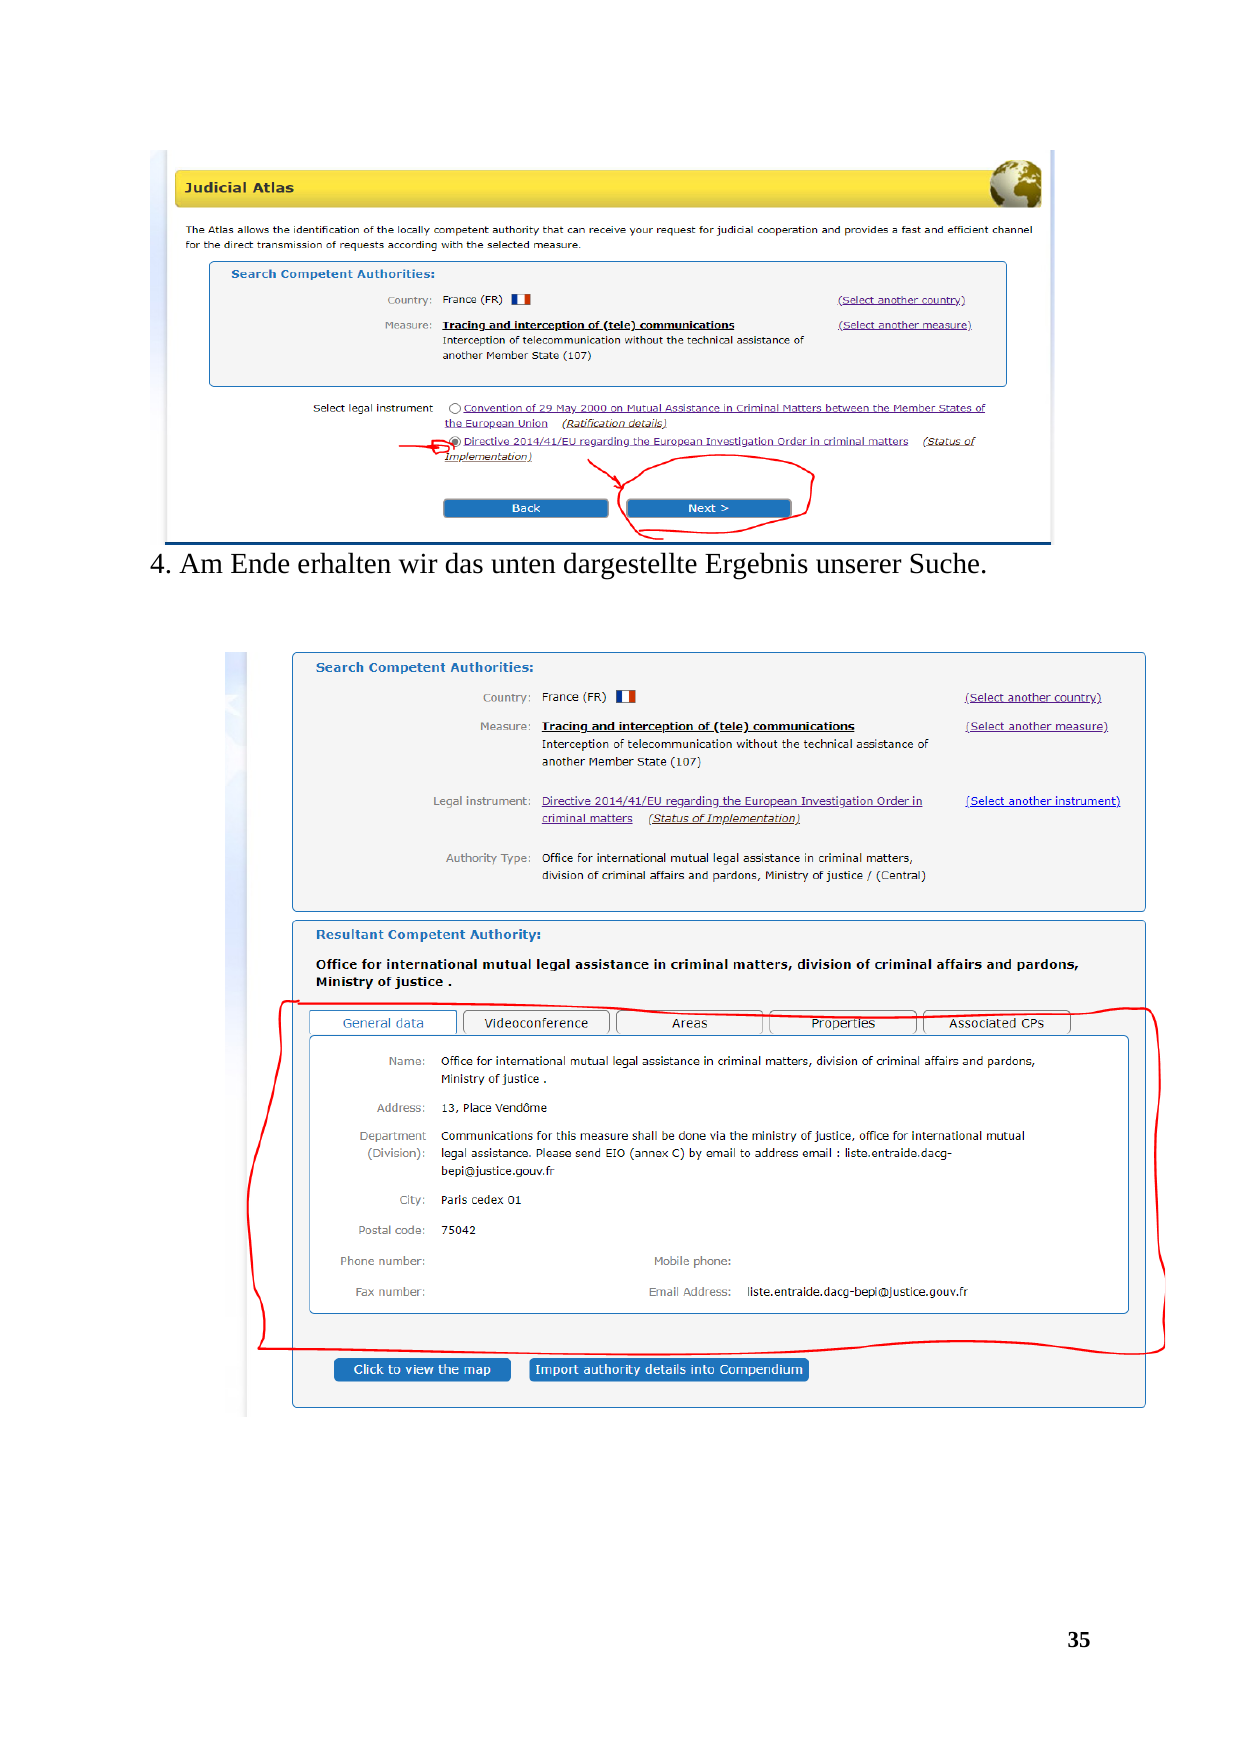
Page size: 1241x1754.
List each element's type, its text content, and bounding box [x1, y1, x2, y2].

text 4. Am Ende erhalten wir das unten dargestellte Ergebnis unserer Suche. [150, 547, 1090, 580]
picture [150, 150, 1055, 545]
picture [225, 652, 1166, 1417]
